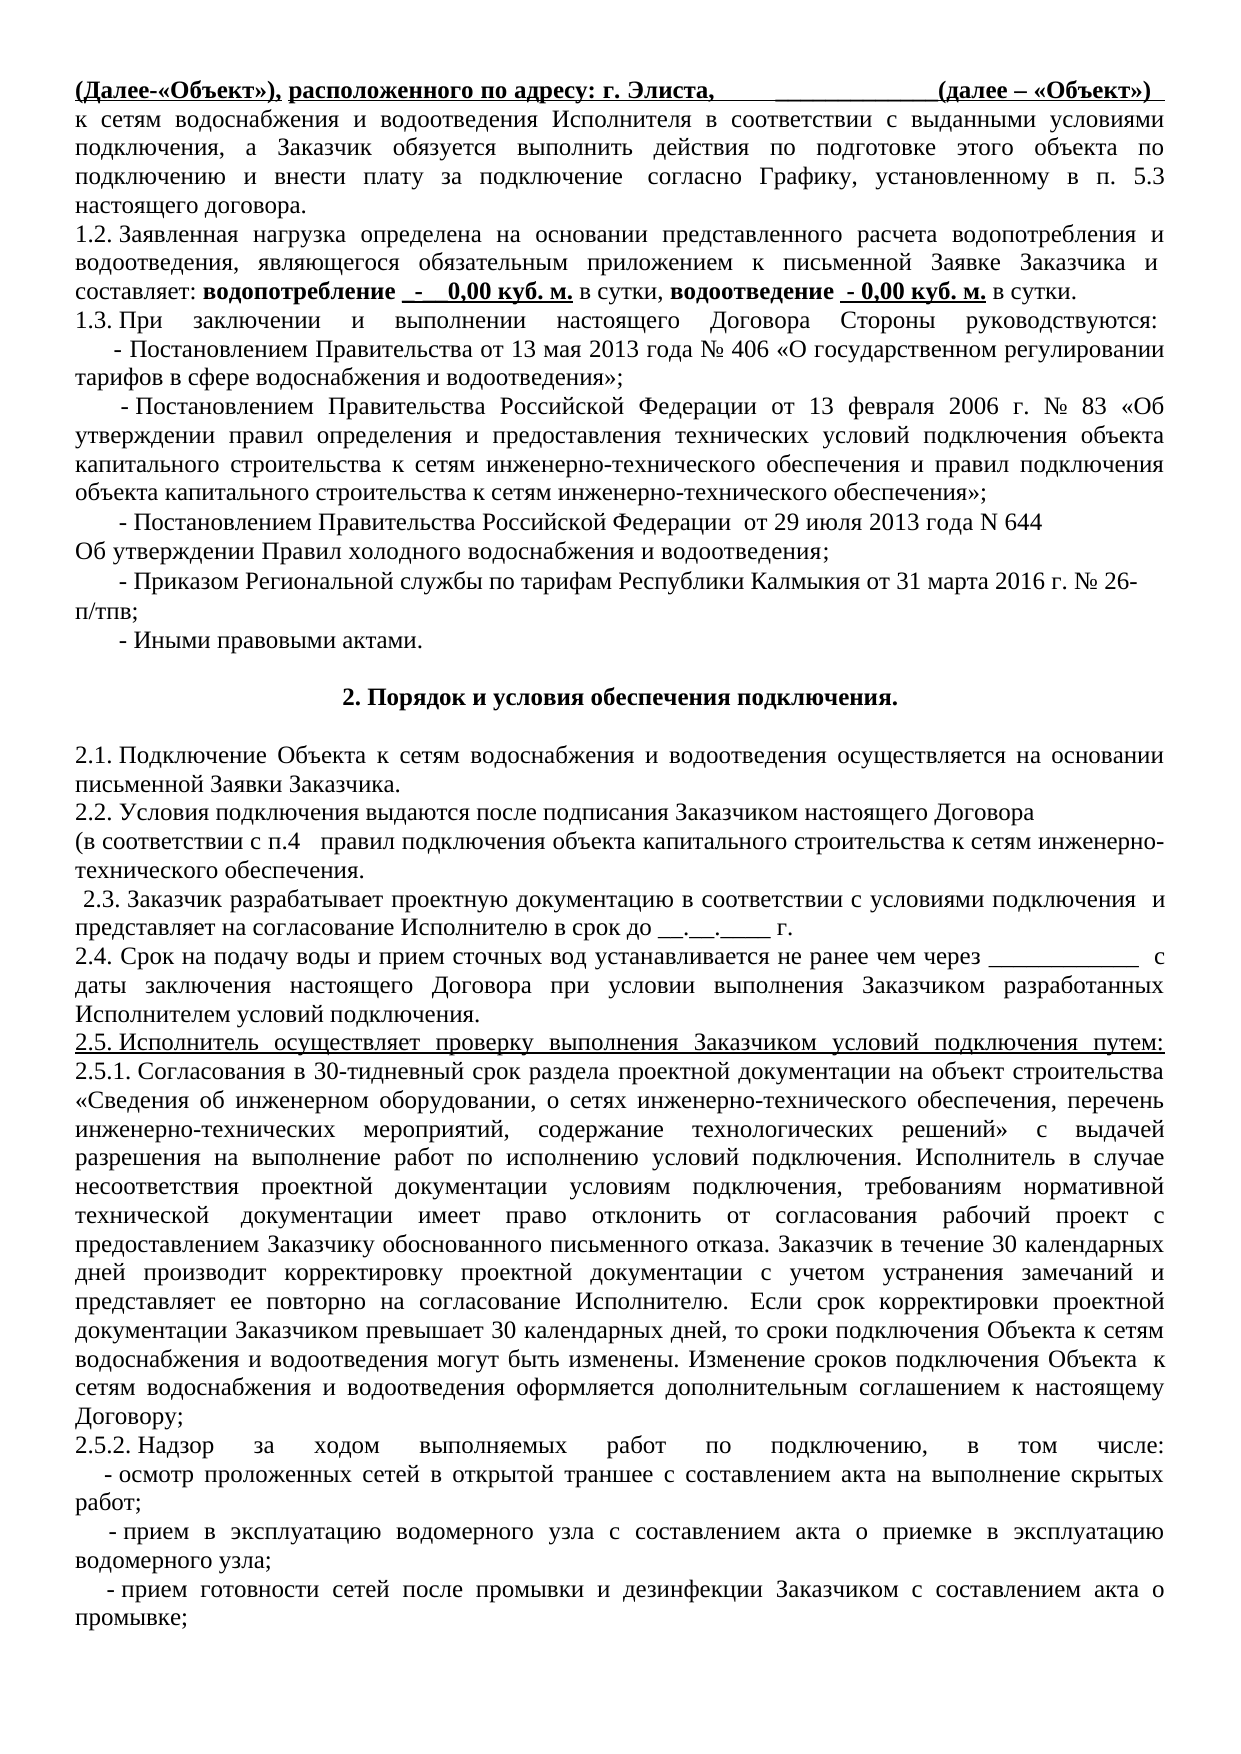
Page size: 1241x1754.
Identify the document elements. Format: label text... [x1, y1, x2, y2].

text - Иными правовыми актами. [75, 625, 1165, 654]
text 2. Порядок и условия обеспечения подключения. [75, 682, 1165, 711]
text 2.2. Условия подключения выдаются после подписания Заказчиком настоящего Договора [75, 797, 1165, 826]
text - Постановлением Правительства Российской Федерации от 29 июля 2013 года N 644 [75, 506, 1165, 536]
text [75, 75, 1165, 219]
text 2.5. Исполнитель осуществляет проверку выполнения Заказчиком условий подключения путем: 2.5.1. Согласования в 30-тидневный срок раздела проектной документации на объект строительства «Сведения об инженерном оборудовании, о сетях инженерно-технического обеспечения, перечень инженерно-технических мероприятий, содержание технологических решений» с выдачей разрешения на выполнение работ по исполнению условий подключения. Исполнитель в случае несоответствия проектной документации условиям подключения, требованиям нормативной технической документации имеет право отклонить от согласования рабочий проект с предоставлением Заказчику обоснованного письменного отказа. Заказчик в течение 30 календарных дней производит корректировку проектной документации с учетом устранения замечаний и представляет ее повторно на согласование Исполнителю. Если срок корректировки проектной документации Заказчиком превышает 30 календарных дней, то сроки подключения Объекта к сетям водоснабжения и водоотведения могут быть изменены. Изменение сроков подключения Объекта к сетям водоснабжения и водоотведения оформляется дополнительным соглашением к настоящему Договору; [75, 1054, 1165, 1430]
text 1.2. Заявленная нагрузка определена на основании представленного расчета водопотребления и водоотведения, являющегося обязательным приложением к письменной Заявке Заказчика и составляет: водопотребление _-__0,00 куб. м. в сутки, водоотведение - 0,00 куб. м. в сутки. [75, 219, 1165, 305]
text - Постановлением Правительства Российской Федерации от 13 февраля 2006 г. № 83 «Об утверждении правил определения и предоставления технических условий подключения объекта капитального строительства к сетям инженерно-технического обеспечения и правил подключения объекта капитального строительства к сетям инженерно-технического обеспечения»; [75, 391, 1165, 506]
text - Приказом Региональной службы по тарифам Республики Калмыкия от 31 марта 2016 г. № 26-п/тпв; [75, 565, 1165, 625]
text Об утверждении Правил холодного водоснабжения и водоотведения; [75, 536, 1165, 565]
text 2.3. Заказчик разрабатывает проектную документацию в соответствии с условиями подключения и представляет на согласование Исполнителю в срок до __.__.____ г. [75, 884, 1165, 941]
text 1.3. При заключении и выполнении настоящего Договора Стороны руководствуются: - Постановлением Правительства от 13 мая 2013 года № 406 «О государственном регулировании тарифов в сфере водоснабжения и водоотведения»; [75, 305, 1165, 391]
text 2.5.2. Надзор за ходом выполняемых работ по подключению, в том числе: - осмотр проложенных сетей в открытой траншее с составлением акта на выполнение скрытых работ; [75, 1430, 1165, 1516]
text - прием в эксплуатацию водомерного узла с составлением акта о приемке в эксплуатацию водомерного узла; [75, 1516, 1165, 1574]
text - прием готовности сетей после промывки и дезинфекции Заказчиком с составлением акта о промывке; [75, 1574, 1165, 1631]
text 2.4. Срок на подачу воды и прием сточных вод устанавливается не ранее чем через ____________ с даты заключения настоящего Договора при условии выполнения Заказчиком разработанных Исполнителем условий подключения. [75, 941, 1165, 1027]
text (в соответствии с п.4 правил подключения объекта капитального строительства к сетям инженерно-технического обеспечения. [75, 826, 1165, 884]
text 2.1. Подключение Объекта к сетям водоснабжения и водоотведения осуществляется на основании письменной Заявки Заказчика. [75, 740, 1165, 797]
